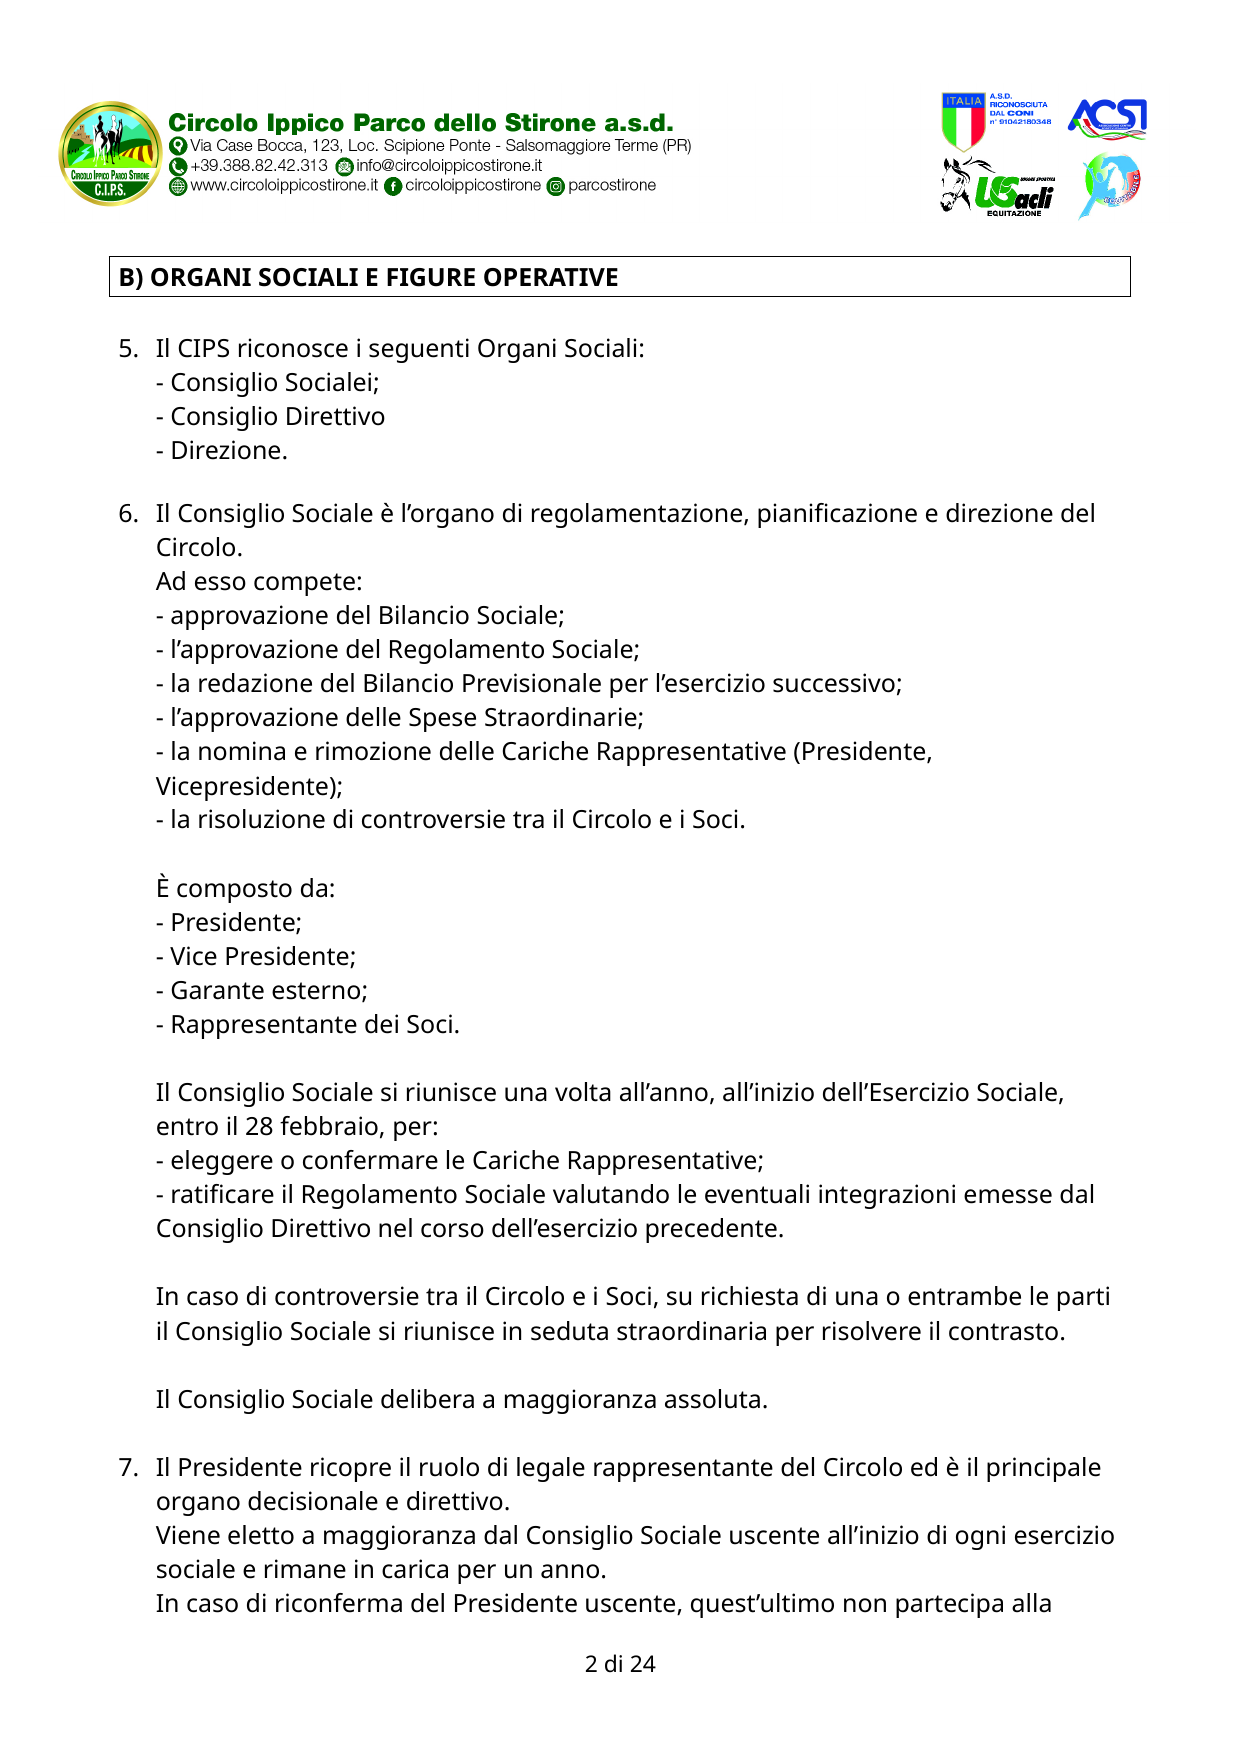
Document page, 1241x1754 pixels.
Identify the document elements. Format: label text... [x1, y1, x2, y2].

picture [37, 83, 1197, 223]
list Il Consiglio Sociale è l’organo di regolamentazione, pianificazione e direzione del Circolo. Ad esso compete: - approvazione del Bilancio Sociale; - l’approvazione del Regolamento Sociale; - la redazione del Bilancio Previsionale per l’esercizio successivo; - l’approvazione delle Spese Straordinarie; - la nomina e rimozione delle Cariche Rappresentative (Presidente, Vicepresidente); - la risoluzione di controversie tra il Circolo e i Soci. È composto da: - Presidente; - Vice Presidente; - Garante esterno; - Rappresentante dei Soci. Il Consiglio Sociale si riunisce una volta all’anno, all’inizio dell’Esercizio Sociale, entro il 28 febbraio, per: - eleggere o confermare le Cariche Rappresentative; - ratificare il Regolamento Sociale valutando le eventuali integrazioni emesse dal Consiglio Direttivo nel corso dell’esercizio precedente. In caso di controversie tra il Circolo e i Soci, su richiesta di una o entrambe le parti il Consiglio Sociale si riunisce in seduta straordinaria per risolvere il contrasto. Il Consiglio Sociale delibera a maggioranza assoluta. [118, 496, 1122, 1415]
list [118, 1449, 1122, 1620]
text B) ORGANI SOCIALI E FIGURE OPERATIVE [110, 257, 1130, 296]
list Il CIPS riconosce i seguenti Organi Sociali: - Consiglio Socialei; - Consiglio Direttivo - Direzione. [118, 331, 1122, 496]
